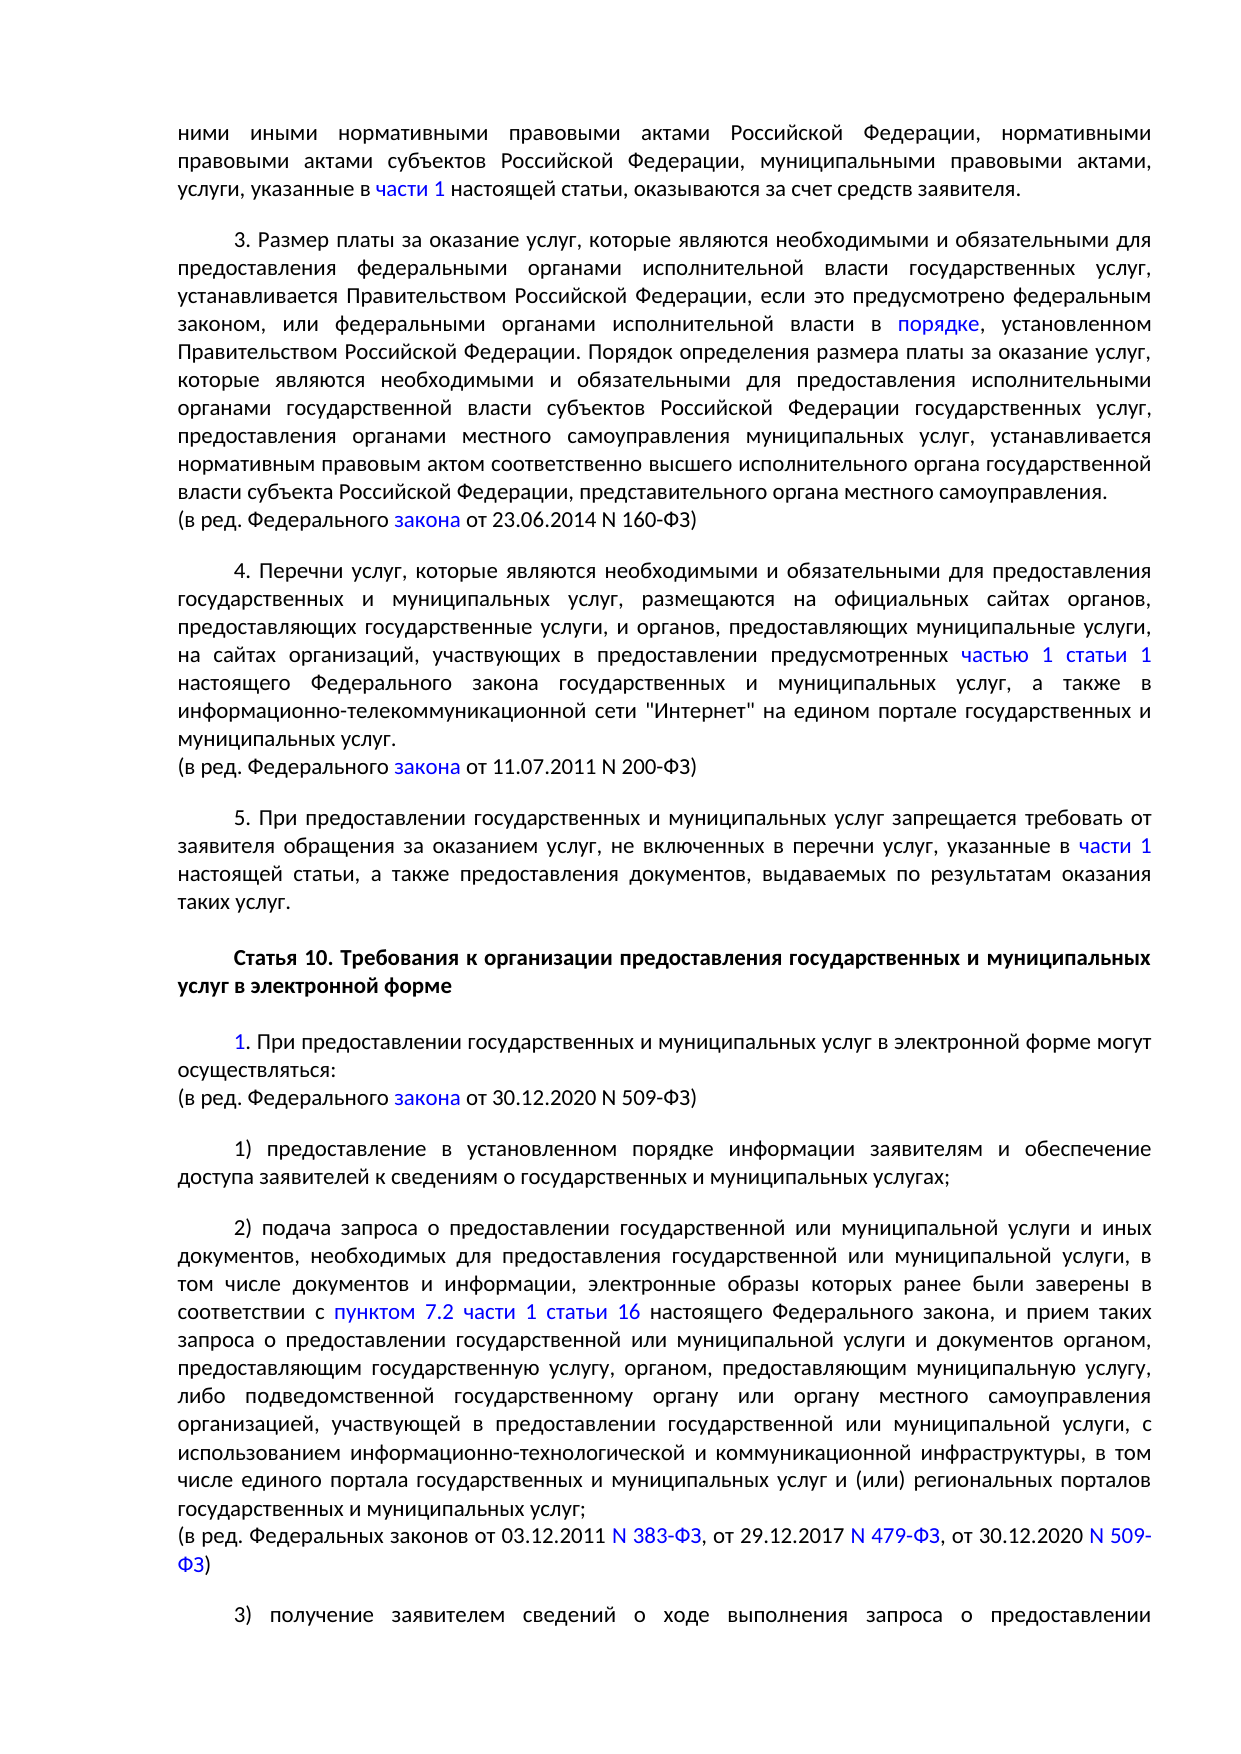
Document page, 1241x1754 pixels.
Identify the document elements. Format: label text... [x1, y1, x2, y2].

text 2) подача запроса о предоставлении государственной или муниципальной услуги и иных документов, необходимых для предоставления государственной или муниципальной услуги, в том числе документов и информации, электронные образы которых ранее были заверены в соответствии с пунктом 7.2 части 1 статьи 16 настоящего Федерального закона, и прием таких запроса о предоставлении государственной или муниципальной услуги и документов органом, предоставляющим государственную услугу, органом, предоставляющим муниципальную услугу, либо подведомственной государственному органу или органу местного самоуправления организацией, участвующей в предоставлении государственной или муниципальной услуги, с использованием информационно-технологической и коммуникационной инфраструктуры, в том числе единого портала государственных и муниципальных услуг и (или) региональных порталов государственных и муниципальных услуг; [177, 1213, 1152, 1522]
text 1. При предоставлении государственных и муниципальных услуг в электронной форме могут осуществляться: [177, 1027, 1152, 1083]
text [177, 118, 1152, 202]
text (в ред. Федерального закона от 11.07.2011 N 200-ФЗ) [177, 752, 1152, 780]
text 5. При предоставлении государственных и муниципальных услуг запрещается требовать от заявителя обращения за оказанием услуг, не включенных в перечни услуг, указанные в части 1 настоящей статьи, а также предоставления документов, выдаваемых по результатам оказания таких услуг. [177, 803, 1152, 915]
text (в ред. Федерального закона от 30.12.2020 N 509-ФЗ) [177, 1083, 1152, 1112]
text 3. Размер платы за оказание услуг, которые являются необходимыми и обязательными для предоставления федеральными органами исполнительной власти государственных услуг, устанавливается Правительством Российской Федерации, если это предусмотрено федеральным законом, или федеральными органами исполнительной власти в порядке, установленном Правительством Российской Федерации. Порядок определения размера платы за оказание услуг, которые являются необходимыми и обязательными для предоставления исполнительными органами государственной власти субъектов Российской Федерации государственных услуг, предоставления органами местного самоуправления муниципальных услуг, устанавливается нормативным правовым актом соответственно высшего исполнительного органа государственной власти субъекта Российской Федерации, представительного органа местного самоуправления. [177, 225, 1152, 505]
text (в ред. Федерального закона от 23.06.2014 N 160-ФЗ) [177, 505, 1152, 533]
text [177, 1601, 1152, 1629]
text 1) предоставление в установленном порядке информации заявителям и обеспечение доступа заявителей к сведениям о государственных и муниципальных услугах; [177, 1134, 1152, 1191]
text 4. Перечни услуг, которые являются необходимыми и обязательными для предоставления государственных и муниципальных услуг, размещаются на официальных сайтах органов, предоставляющих государственные услуги, и органов, предоставляющих муниципальные услуги, на сайтах организаций, участвующих в предоставлении предусмотренных частью 1 статьи 1 настоящего Федерального закона государственных и муниципальных услуг, а также в информационно-телекоммуникационной сети "Интернет" на едином портале государственных и муниципальных услуг. [177, 556, 1152, 752]
title Статья 10. Требования к организации предоставления государственных и муниципальных услуг в электронной форме [177, 943, 1152, 999]
text (в ред. Федеральных законов от 03.12.2011 N 383-ФЗ, от 29.12.2017 N 479-ФЗ, от 30.12.2020 N 509-ФЗ) [177, 1522, 1152, 1578]
